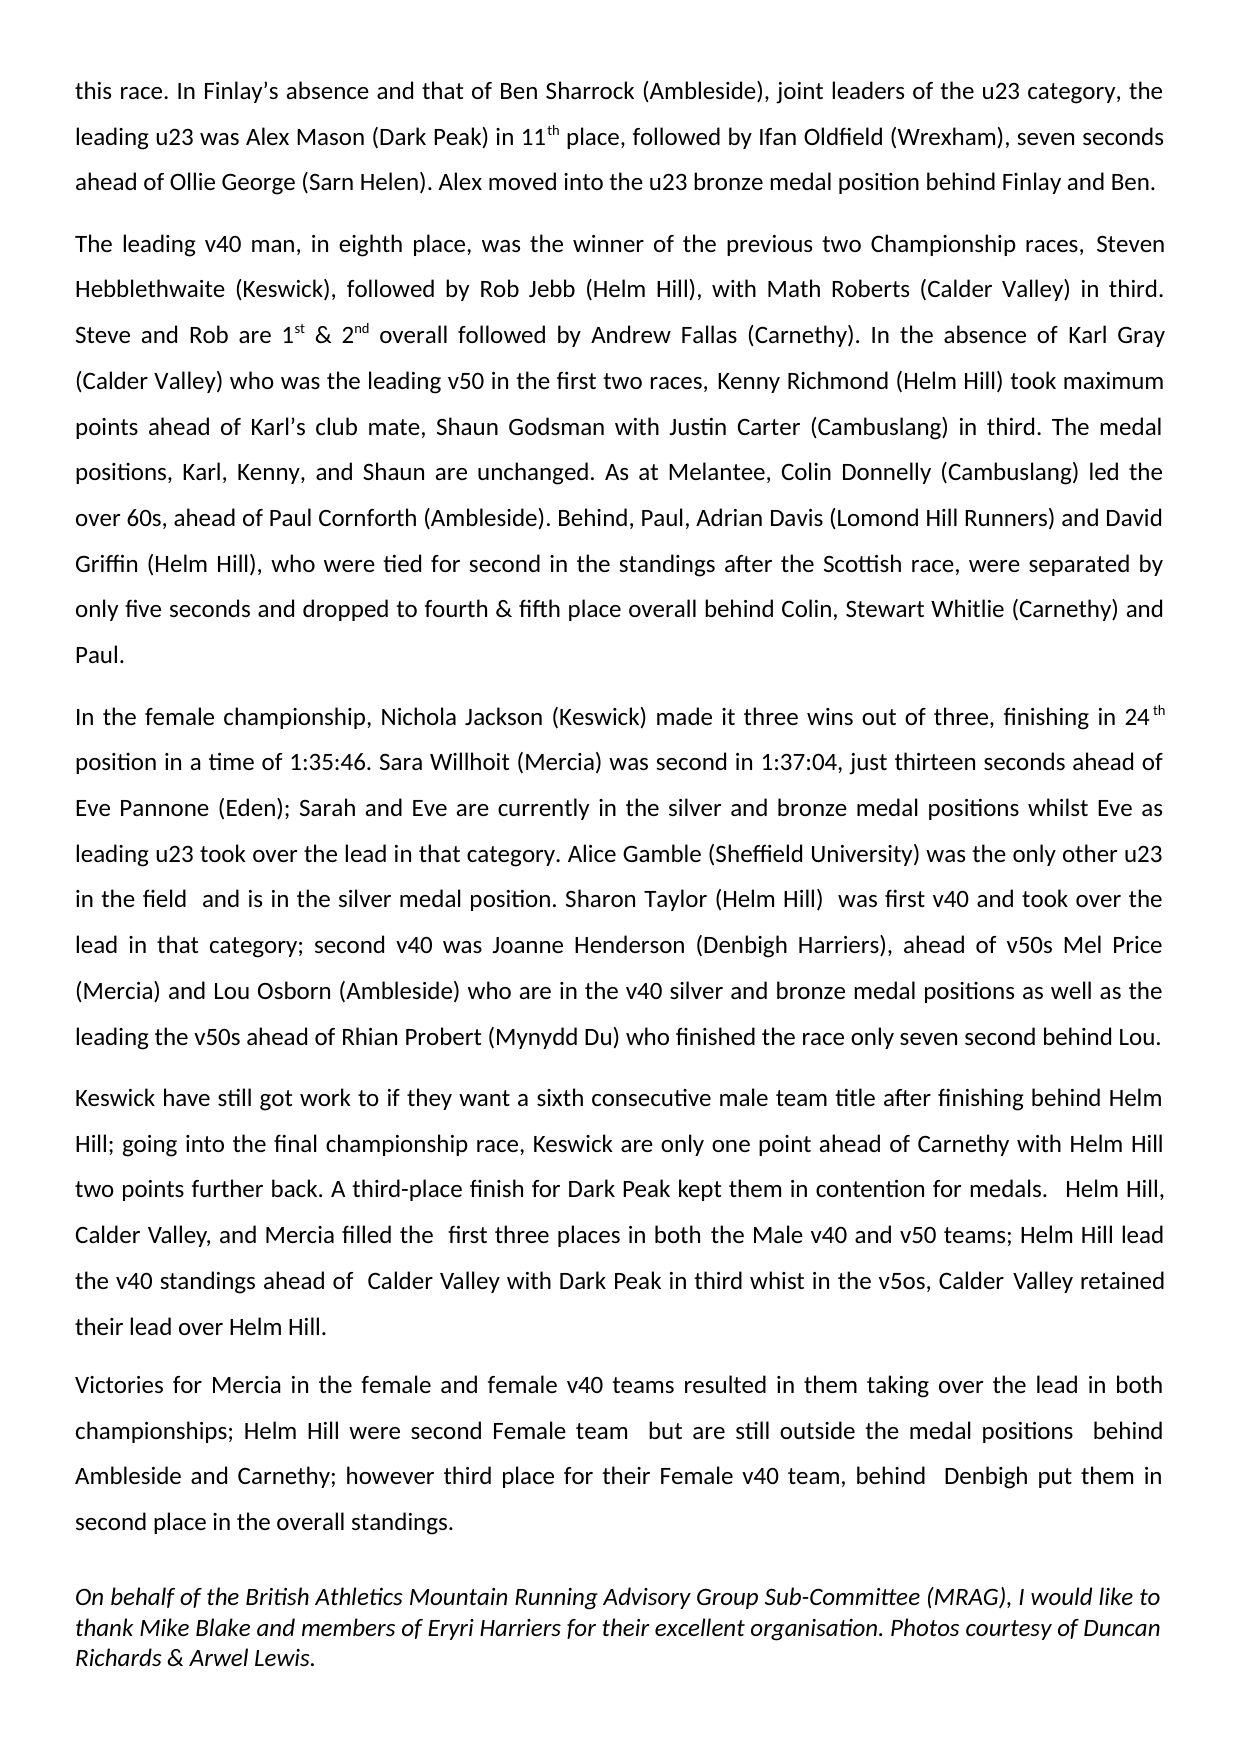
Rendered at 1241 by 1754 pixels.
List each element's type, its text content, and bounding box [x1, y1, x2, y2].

text Victories for Mercia in the female and female v40 teams resulted in them taking over the lead in both championships; Helm Hill were second Female team but are still outside the medal positions behind Ambleside and Carnethy; however third place for their Female v40 team, behind Denbigh put them in second place in the overall standings. [75, 1369, 1165, 1537]
text In the female championship, Nichola Jackson (Keswick) made it three wins out of three, finishing in 24th position in a time of 1:35:46. Sara Willhoit (Mercia) was second in 1:37:04, just thirteen seconds ahead of Eve Pannone (Eden); Sarah and Eve are currently in the silver and bronze medal positions whilst Eve as leading u23 took over the lead in that category. Alice Gamble (Sheffield University) was the only other u23 in the field and is in the silver medal position. Sharon Taylor (Helm Hill) was first v40 and took over the lead in that category; second v40 was Joanne Henderson (Denbigh Harriers), ahead of v50s Mel Price (Mercia) and Lou Osborn (Ambleside) who are in the v40 silver and bronze medal positions as well as the leading the v50s ahead of Rhian Probert (Mynydd Du) who finished the race only seven second behind Lou. [75, 701, 1165, 1051]
text Keswick have still got work to if they want a sixth consecutive male team title after finishing behind Helm Hill; going into the final championship race, Keswick are only one point ahead of Carnethy with Helm Hill two points further back. A third-place finish for Dark Peak kept them in contention for medals. Helm Hill, Calder Valley, and Mercia filled the first three places in both the Male v40 and v50 teams; Helm Hill lead the v40 standings ahead of Calder Valley with Dark Peak in third whist in the v5os, Calder Valley retained their lead over Helm Hill. [75, 1082, 1165, 1341]
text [75, 75, 1165, 197]
text On behalf of the British Athletics Mountain Running Advisory Group Sub-Committee (MRAG), I would like to thank Mike Blake and members of Eryri Harriers for their excellent organisation. Photos courtesy of Duncan Richards & Arwel Lewis. [75, 1581, 1165, 1673]
text The leading v40 man, in eighth place, was the winner of the previous two Championship races, Steven Hebblethwaite (Keswick), followed by Rob Jebb (Helm Hill), with Math Roberts (Calder Valley) in third. Steve and Rob are 1st & 2nd overall followed by Andrew Fallas (Carnethy). In the absence of Karl Gray (Calder Valley) who was the leading v50 in the first two races, Kenny Richmond (Helm Hill) took maximum points ahead of Karl’s club mate, Shaun Godsman with Justin Carter (Cambuslang) in third. The medal positions, Karl, Kenny, and Shaun are unchanged. As at Melantee, Colin Donnelly (Cambuslang) led the over 60s, ahead of Paul Cornforth (Ambleside). Behind, Paul, Adrian Davis (Lomond Hill Runners) and David Griffin (Helm Hill), who were tied for second in the standings after the Scottish race, were separated by only five seconds and dropped to fourth & fifth place overall behind Colin, Stewart Whitlie (Carnethy) and Paul. [75, 228, 1165, 670]
